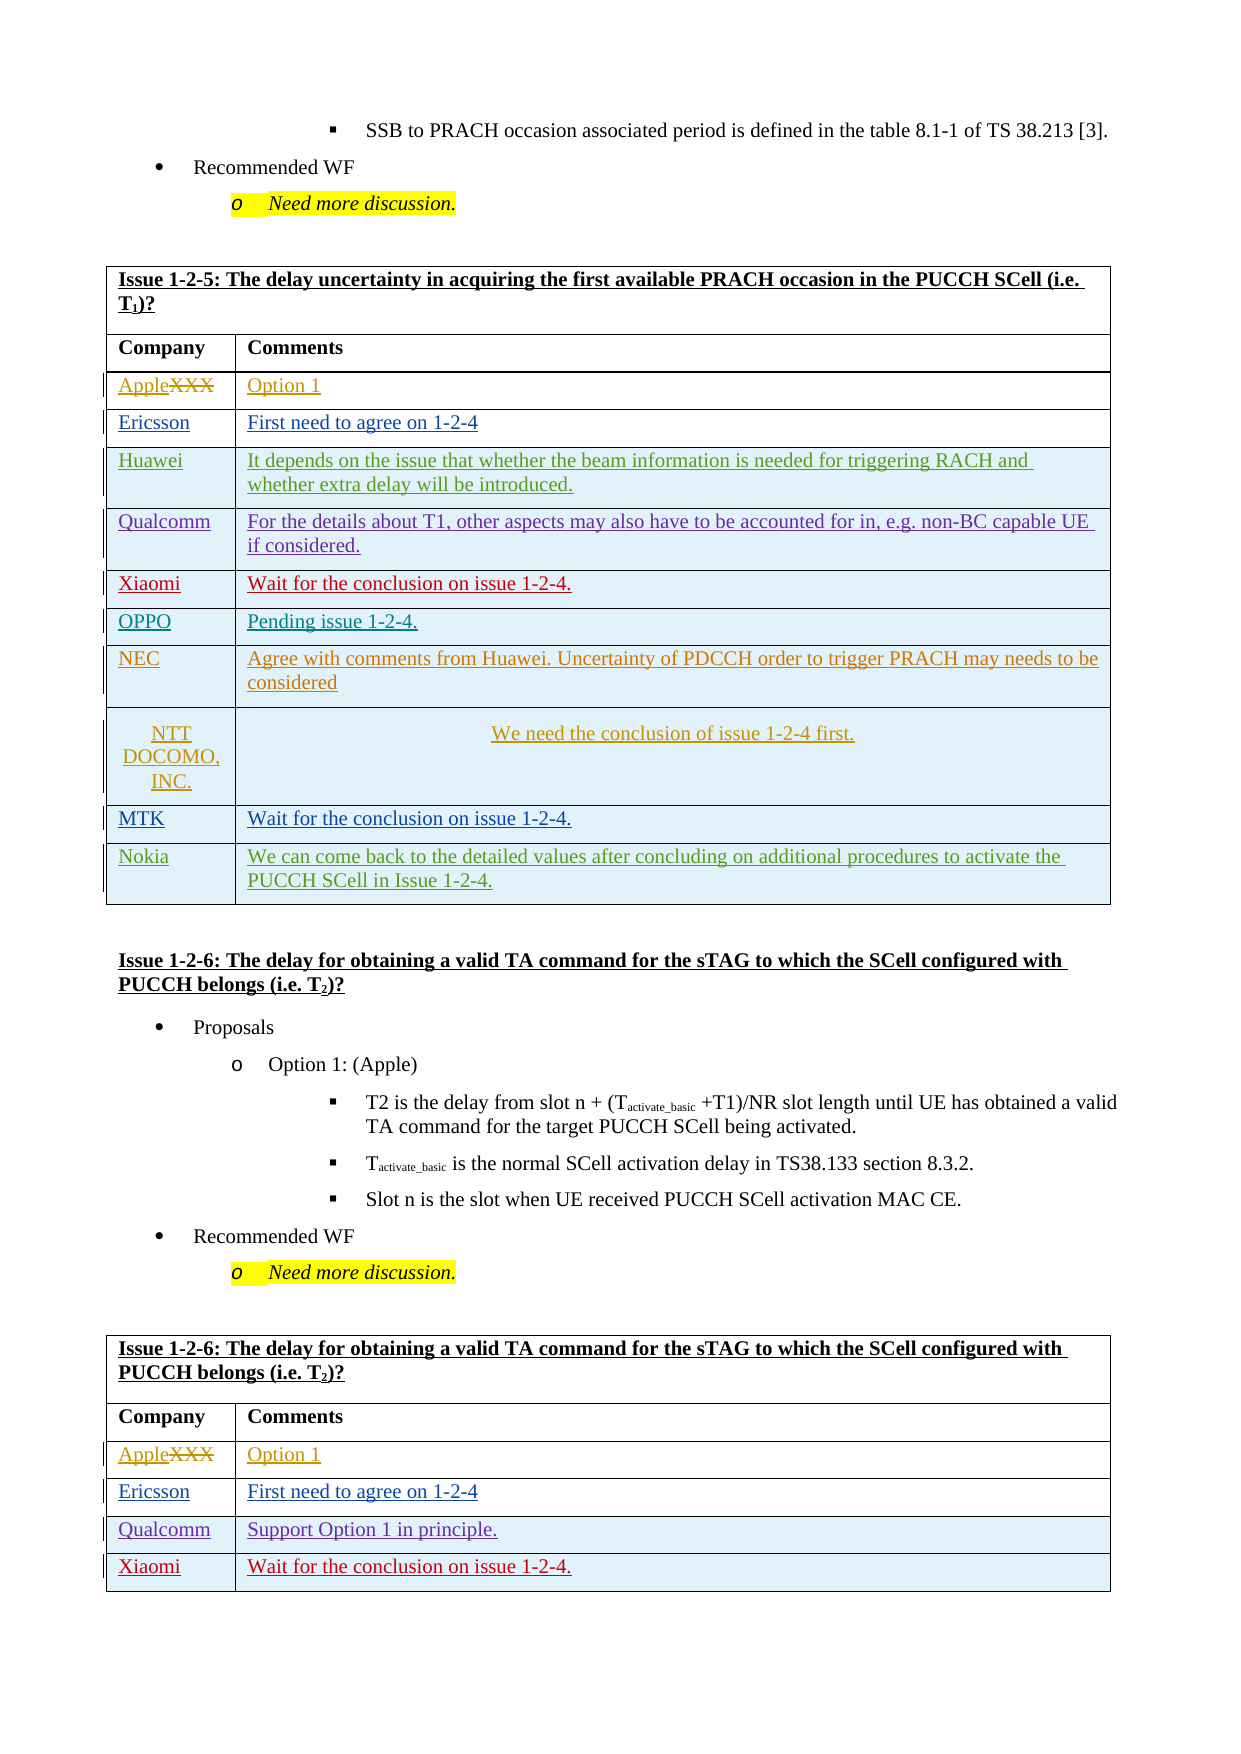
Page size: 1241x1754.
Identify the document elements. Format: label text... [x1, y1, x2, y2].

table_cell [236, 1442, 1110, 1478]
table_cell [107, 410, 235, 447]
list Slot n is the slot when UE received PUCCH SCell activation MAC CE. [328, 1187, 1122, 1211]
table_cell [107, 1479, 235, 1516]
table_header Issue 1-2-6: The delay for obtaining a valid TA command for the sTAG to which the SCell configured with PUCCH belongs (i.e. T2)? [107, 1336, 1110, 1403]
table_header Issue 1-2-5: The delay uncertainty in acquiring the first available PRACH occasion in the PUCCH SCell (i.e. T1)? [107, 267, 1110, 334]
table_cell Company [107, 1404, 235, 1441]
list Proposals [156, 1015, 1122, 1039]
list SSB to PRACH occasion associated period is defined in the table 8.1-1 of TS 38.213 [3]. [328, 118, 1122, 142]
table_cell Comments [236, 1404, 1110, 1441]
table_cell [107, 373, 235, 409]
table_cell [236, 1479, 1110, 1516]
table_cell Comments [236, 335, 1110, 371]
list Recommended WF [156, 154, 1122, 179]
table_cell [107, 1442, 235, 1478]
list Tactivate_basic is the normal SCell activation delay in TS38.133 section 8.3.2. [328, 1151, 1122, 1174]
list Need more discussion. [268, 191, 1122, 217]
table_cell [236, 373, 1110, 409]
list Recommended WF [156, 1224, 1122, 1248]
table_cell Company [107, 335, 235, 371]
list Need more discussion. [268, 1260, 1122, 1286]
list Option 1: (Apple) [231, 1052, 1122, 1077]
list T2 is the delay from slot n + (Tactivate_basic +T1)/NR slot length until UE has obtained a valid TA command for the target PUCCH SCell being activated. [328, 1090, 1122, 1138]
text Issue 1-2-6: The delay for obtaining a valid TA command for the sTAG to which the SCell configured with PUCCH belongs (i.e. T2)? [118, 948, 1122, 996]
table_cell [236, 410, 1110, 447]
